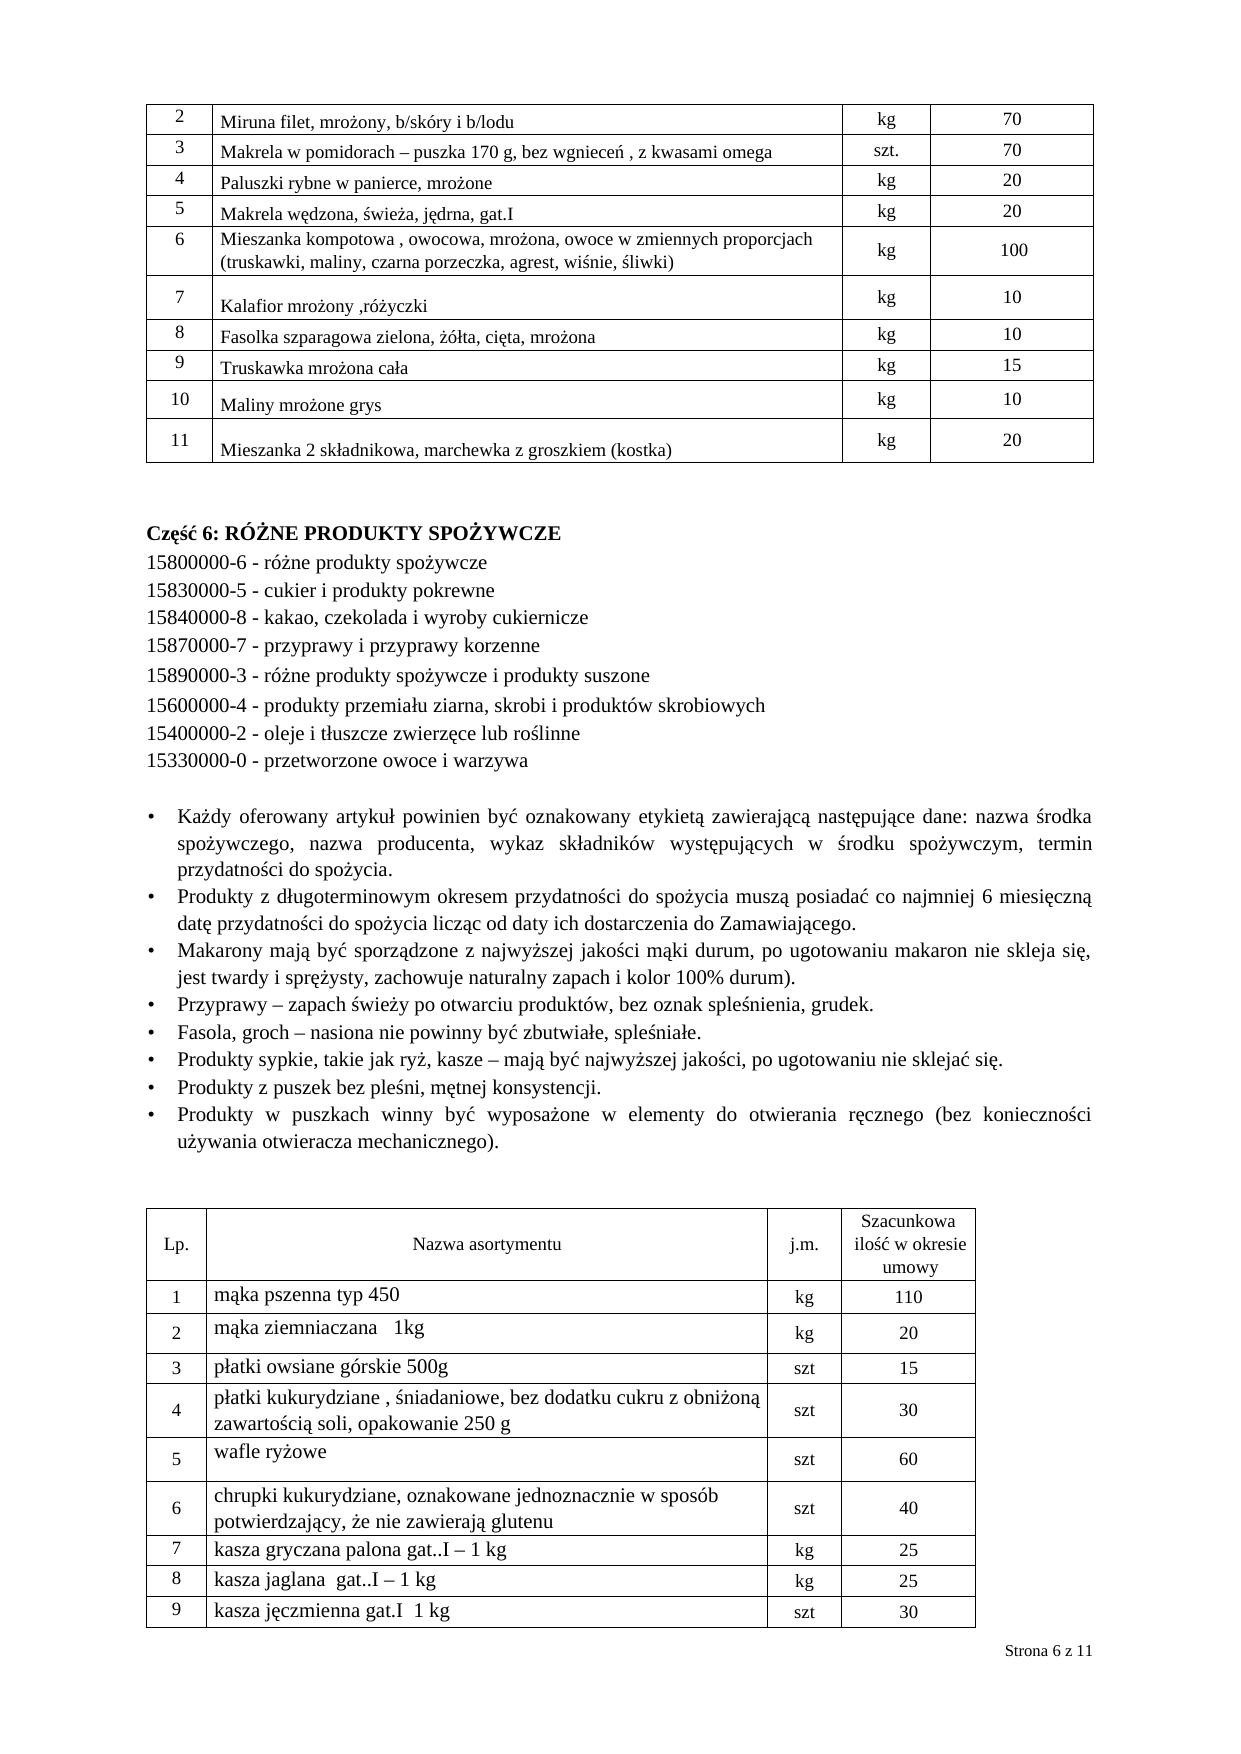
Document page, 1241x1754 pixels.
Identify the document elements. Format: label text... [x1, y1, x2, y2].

table_cell Fasolka szparagowa zielona, żółta, cięta, mrożona [213, 320, 842, 349]
list Każdy oferowany artykuł powinien być oznakowany etykietą zawierającą następujące dane: nazwa środka spożywczego, nazwa producenta, wykaz składników występujących w środku spożywczym, termin przydatności do spożycia. [147, 804, 1093, 881]
table_cell wafle ryżowe [207, 1438, 767, 1481]
table_cell 4 [147, 1384, 206, 1437]
table_cell kg [768, 1566, 841, 1596]
table_cell kg [843, 105, 930, 134]
table_cell 40 [842, 1482, 975, 1535]
table_cell 10 [931, 276, 1093, 319]
table_cell 11 [147, 419, 212, 462]
table_cell Miruna filet, mrożony, b/skóry i b/lodu [213, 105, 842, 134]
table_cell Mieszanka 2 składnikowa, marchewka z groszkiem (kostka) [213, 419, 842, 462]
table_cell kg [843, 320, 930, 349]
table_cell Mieszanka kompotowa , owocowa, mrożona, owoce w zmiennych proporcjach (truskawki, maliny, czarna porzeczka, agrest, wiśnie, śliwki) [213, 227, 842, 274]
subtitle Część 6: RÓŻNE PRODUKTY SPOŻYWCZE [146, 521, 1092, 544]
table_cell kasza jęczmienna gat.I 1 kg [207, 1597, 767, 1627]
table_cell szt [768, 1482, 841, 1535]
table_cell 70 [931, 105, 1093, 134]
table_cell 5 [147, 1438, 206, 1481]
table_cell 20 [931, 196, 1093, 226]
table_cell kg [768, 1314, 841, 1353]
table_cell Maliny mrożone grys [213, 381, 842, 418]
table_cell szt [768, 1354, 841, 1383]
table_cell kg [843, 196, 930, 226]
table_cell Truskawka mrożona cała [213, 351, 842, 380]
table_cell 20 [931, 419, 1093, 462]
table_cell 9 [147, 1597, 206, 1627]
table_cell 100 [931, 227, 1093, 274]
table_cell 2 [147, 105, 212, 134]
table_cell 30 [842, 1597, 975, 1627]
table_cell 30 [842, 1384, 975, 1437]
list Produkty sypkie, takie jak ryż, kasze – mają być najwyższej jakości, po ugotowaniu nie sklejać się. [147, 1047, 1093, 1071]
text 15400000-2 - oleje i tłuszcze zwierzęce lub roślinne [146, 721, 1093, 745]
table_cell 10 [147, 381, 212, 418]
list Fasola, groch – nasiona nie powinny być zbutwiałe, spleśniałe. [147, 1020, 1093, 1044]
table_cell 2 [147, 1314, 206, 1353]
table_header j.m. [768, 1209, 841, 1280]
table_header Szacunkowa ilość w okresie umowy [842, 1209, 975, 1280]
list Produkty z długoterminowym okresem przydatności do spożycia muszą posiadać co najmniej 6 miesięczną datę przydatności do spożycia licząc od daty ich dostarczenia do Zamawiającego. [147, 884, 1093, 935]
table_cell 3 [147, 135, 212, 165]
text 15830000-5 - cukier i produkty pokrewne [146, 578, 1093, 602]
table_cell 10 [931, 381, 1093, 418]
text 15330000-0 - przetworzone owoce i warzywa [146, 748, 1093, 772]
list Produkty z puszek bez pleśni, mętnej konsystencji. [147, 1075, 1093, 1099]
table_cell 10 [931, 320, 1093, 349]
list Produkty w puszkach winny być wyposażone w elementy do otwierania ręcznego (bez konieczności używania otwieracza mechanicznego). [147, 1102, 1093, 1153]
table_cell 1 [147, 1281, 206, 1313]
table_cell kg [768, 1281, 841, 1313]
table_cell 8 [147, 320, 212, 349]
list Makarony mają być sporządzone z najwyższej jakości mąki durum, po ugotowaniu makaron nie skleja się, jest twardy i sprężysty, zachowuje naturalny zapach i kolor 100% durum). [147, 938, 1093, 989]
table_cell 6 [147, 1482, 206, 1535]
table_header Nazwa asortymentu [207, 1209, 767, 1280]
table_cell płatki kukurydziane , śniadaniowe, bez dodatku cukru z obniżoną zawartością soli, opakowanie 250 g [207, 1384, 767, 1437]
table_cell 7 [147, 1536, 206, 1565]
table_cell 8 [147, 1566, 206, 1596]
table_cell Kalafior mrożony ,różyczki [213, 276, 842, 319]
table_cell 9 [147, 351, 212, 380]
table_cell kg [843, 227, 930, 274]
table_cell mąka pszenna typ 450 [207, 1281, 767, 1313]
table_cell kg [843, 351, 930, 380]
table_cell 7 [147, 276, 212, 319]
table_cell 20 [931, 166, 1093, 195]
table_cell szt [768, 1384, 841, 1437]
table_cell 25 [842, 1536, 975, 1565]
table_cell chrupki kukurydziane, oznakowane jednoznacznie w sposób potwierdzający, że nie zawierają glutenu [207, 1482, 767, 1535]
table_cell 70 [931, 135, 1093, 165]
table_cell kasza gryczana palona gat..I – 1 kg [207, 1536, 767, 1565]
table_cell 3 [147, 1354, 206, 1383]
table_cell 6 [147, 227, 212, 274]
table_cell Paluszki rybne w panierce, mrożone [213, 166, 842, 195]
table_cell mąka ziemniaczana 1kg [207, 1314, 767, 1353]
table_cell kasza jaglana gat..I – 1 kg [207, 1566, 767, 1596]
table_cell kg [843, 381, 930, 418]
table_cell kg [843, 419, 930, 462]
table_cell 25 [842, 1566, 975, 1596]
table_cell 60 [842, 1438, 975, 1481]
table_cell 4 [147, 166, 212, 195]
table_cell Makrela wędzona, świeża, jędrna, gat.I [213, 196, 842, 226]
table_cell kg [843, 166, 930, 195]
table_header Lp. [147, 1209, 206, 1280]
table_cell 15 [842, 1354, 975, 1383]
table_cell kg [768, 1536, 841, 1565]
table_cell 20 [842, 1314, 975, 1353]
text 15600000-4 - produkty przemiału ziarna, skrobi i produktów skrobiowych [146, 693, 1093, 717]
table_cell szt. [843, 135, 930, 165]
text 15890000-3 - różne produkty spożywcze i produkty suszone [146, 663, 1093, 687]
table_cell szt [768, 1597, 841, 1627]
table_cell szt [768, 1438, 841, 1481]
table_cell 5 [147, 196, 212, 226]
list Przyprawy – zapach świeży po otwarciu produktów, bez oznak spleśnienia, grudek. [147, 992, 1093, 1016]
text 15800000-6 - różne produkty spożywcze [146, 550, 1093, 574]
table_cell Makrela w pomidorach – puszka 170 g, bez wgnieceń , z kwasami omega [213, 135, 842, 165]
table_cell kg [843, 276, 930, 319]
table_cell 15 [931, 351, 1093, 380]
text 15840000-8 - kakao, czekolada i wyroby cukiernicze [146, 605, 1093, 629]
table_cell 110 [842, 1281, 975, 1313]
table_cell płatki owsiane górskie 500g [207, 1354, 767, 1383]
text 15870000-7 - przyprawy i przyprawy korzenne [146, 633, 1093, 657]
